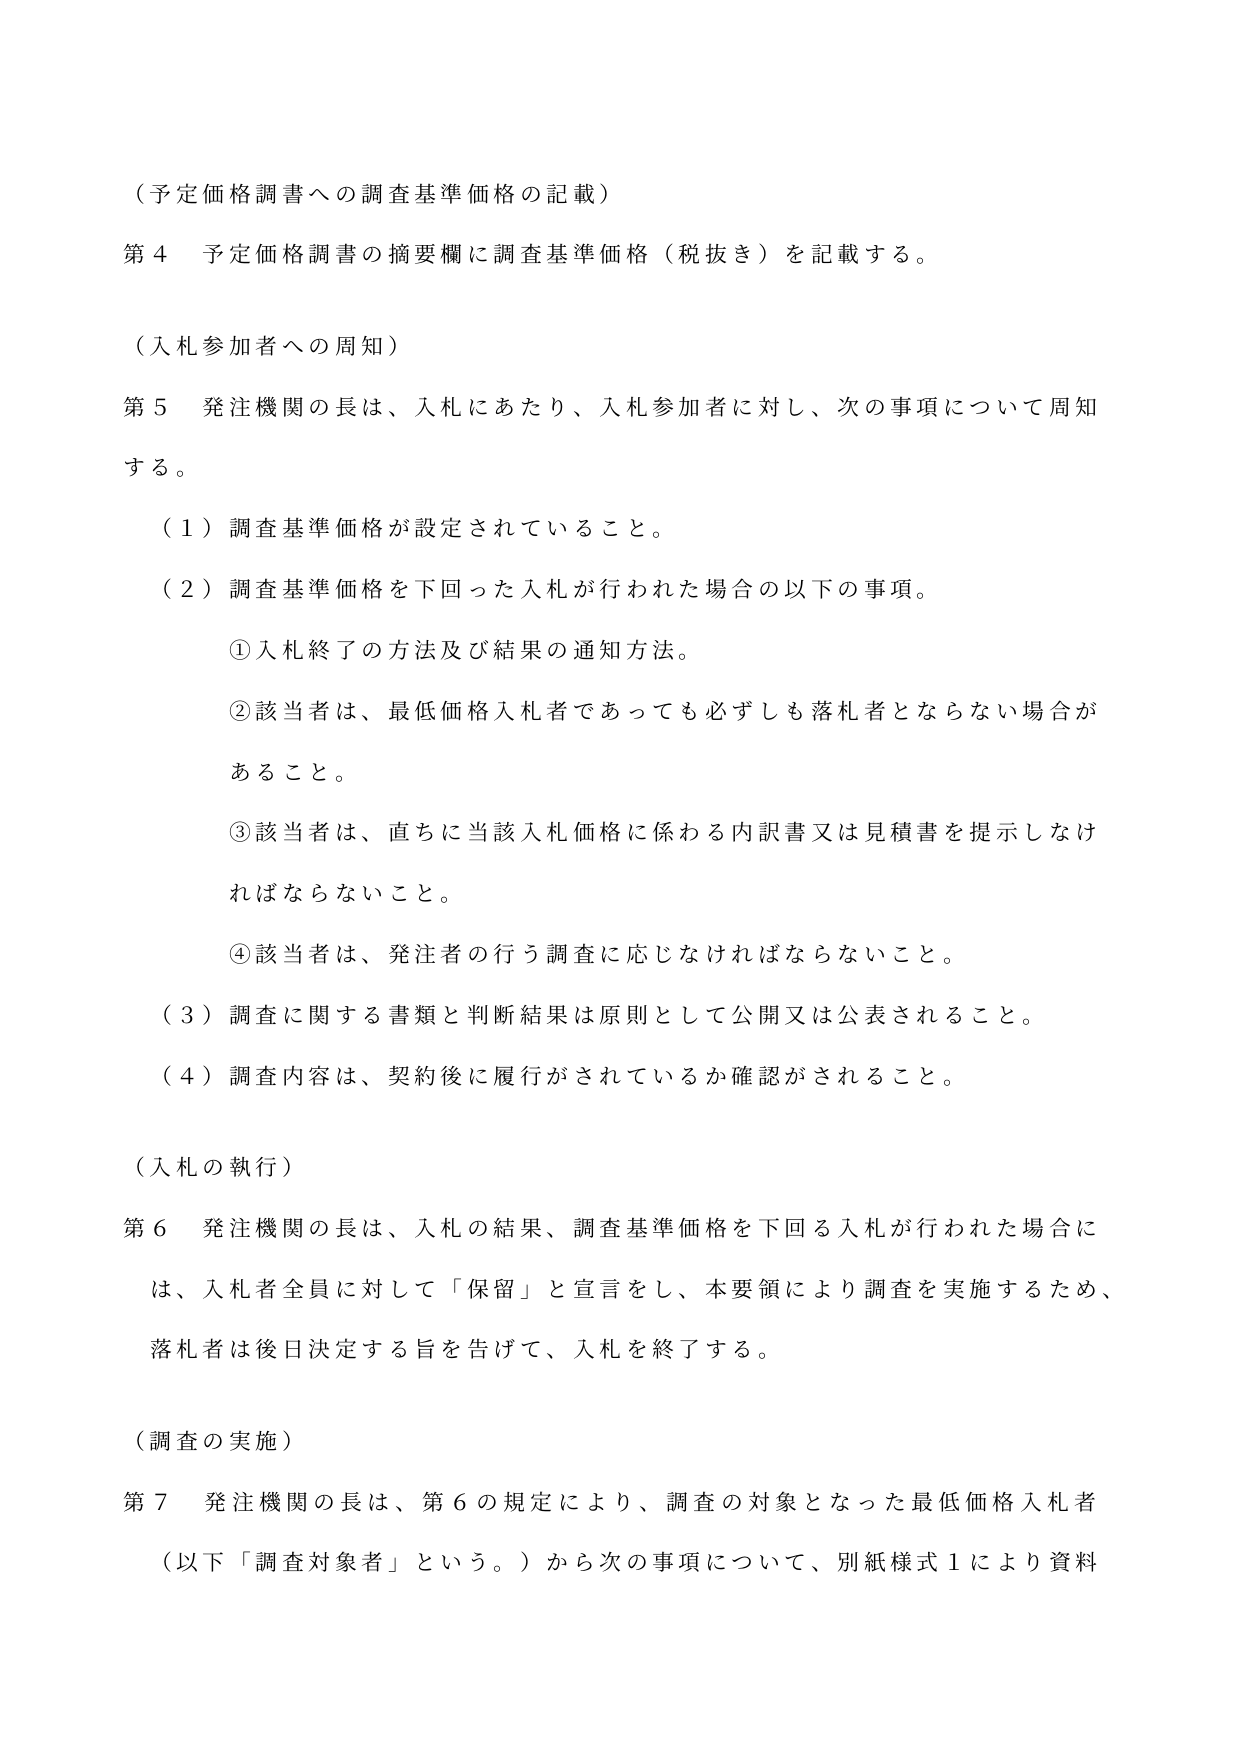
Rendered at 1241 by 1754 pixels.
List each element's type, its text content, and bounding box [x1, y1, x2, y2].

text ③該当者は、直ちに当該入札価格に係わる内訳書又は見積書を提示しなければならないこと。 [145, 801, 1102, 923]
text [123, 1470, 1102, 1592]
text （入札の執行） [123, 1136, 1102, 1196]
text ①入札終了の方法及び結果の通知方法。 [145, 618, 1102, 679]
text （調査の実施） [123, 1409, 1102, 1470]
text ④該当者は、発注者の行う調査に応じなければならないこと。 [145, 923, 1102, 983]
text （３）調査に関する書類と判断結果は原則として公開又は公表されること。 [145, 983, 1102, 1044]
text （４）調査内容は、契約後に履行がされているか確認がされること。 [145, 1044, 1102, 1105]
text （予定価格調書への調査基準価格の記載） [123, 162, 1102, 223]
text 第５ 発注機関の長は、入札にあたり、入札参加者に対し、次の事項について周知する。 [123, 375, 1102, 497]
text （２）調査基準価格を下回った入札が行われた場合の以下の事項。 [145, 558, 1102, 618]
text ②該当者は、最低価格入札者であっても必ずしも落札者とならない場合があること。 [145, 679, 1102, 801]
text 第４ 予定価格調書の摘要欄に調査基準価格（税抜き）を記載する。 [123, 223, 1102, 284]
text （入札参加者への周知） [123, 314, 1102, 375]
text （１）調査基準価格が設定されていること。 [145, 497, 1102, 558]
text 第６ 発注機関の長は、入札の結果、調査基準価格を下回る入札が行われた場合には、入札者全員に対して「保留」と宣言をし、本要領により調査を実施するため、落札者は後日決定する旨を告げて、入札を終了する。 [123, 1196, 1102, 1379]
